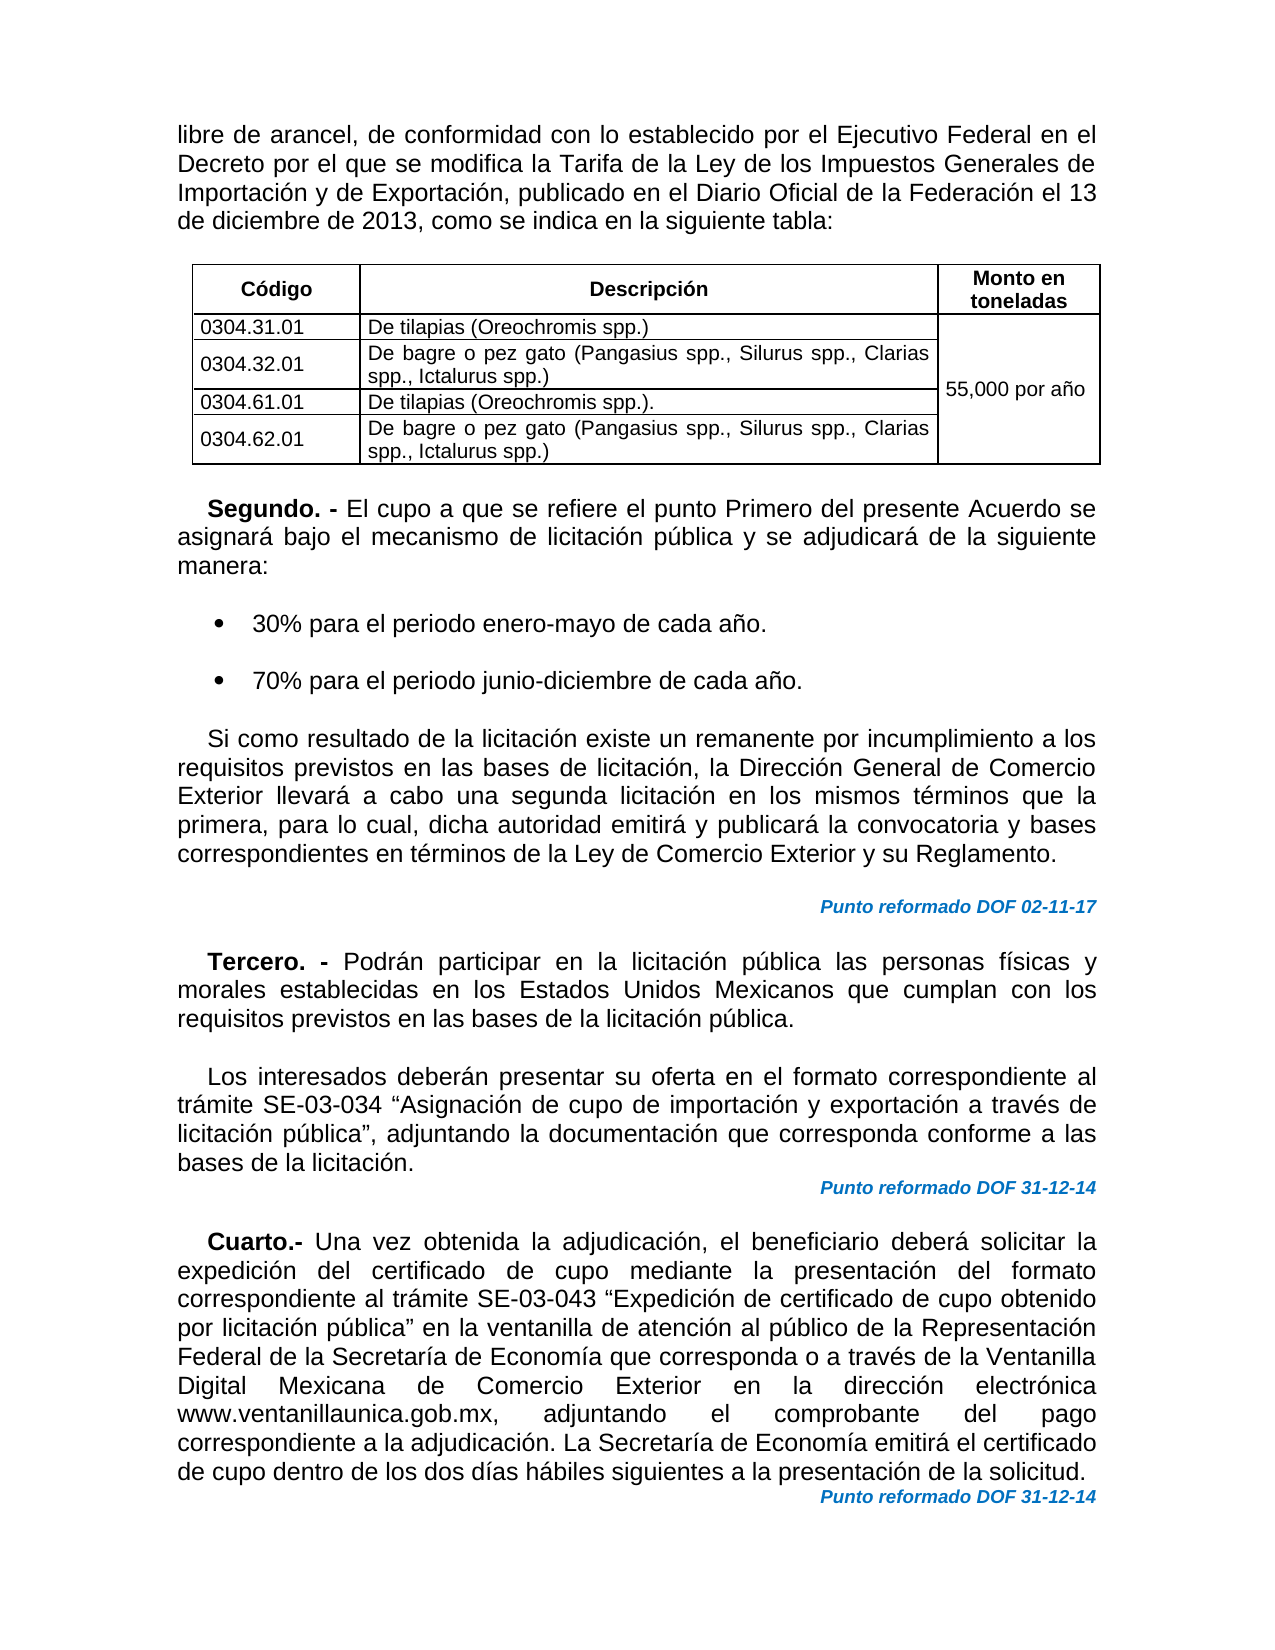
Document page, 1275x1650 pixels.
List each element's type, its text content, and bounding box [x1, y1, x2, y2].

table_cell 55,000 por año [939, 315, 1099, 463]
table_cell 0304.32.01 [193, 340, 359, 388]
table_header Descripción [361, 265, 937, 313]
table_cell 0304.31.01 [193, 314, 359, 339]
list 70% para el periodo junio-diciembre de cada año. [214, 666, 1098, 695]
text Tercero. - Podrán participar en la licitación pública las personas físicas y morales establecidas en los Estados Unidos Mexicanos que cumplan con los requisitos previstos en las bases de la licitación pública. [177, 947, 1098, 1033]
text Cuarto.- Una vez obtenida la adjudicación, el beneficiario deberá solicitar la expedición del certificado de cupo mediante la presentación del formato correspondiente al trámite SE-03-043 “Expedición de certificado de cupo obtenido por licitación pública” en la ventanilla de atención al público de la Representación Federal de la Secretaría de Economía que corresponda o a través de la Ventanilla Digital Mexicana de Comercio Exterior en la dirección electrónica www.ventanillaunica.gob.mx, adjuntando el comprobante del pago correspondiente a la adjudicación. La Secretaría de Economía emitirá el certificado de cupo dentro de los dos días hábiles siguientes a la presentación de la solicitud. [177, 1227, 1098, 1486]
list 30% para el periodo enero-mayo de cada año. [214, 608, 1098, 637]
table_header Código [193, 265, 359, 313]
table_header Monto en toneladas [939, 265, 1099, 313]
text Si como resultado de la licitación existe un remanente por incumplimiento a los requisitos previstos en las bases de licitación, la Dirección General de Comercio Exterior llevará a cabo una segunda licitación en los mismos términos que la primera, para lo cual, dicha autoridad emitirá y publicará la convocatoria y bases correspondientes en términos de la Ley de Comercio Exterior y su Reglamento. [177, 724, 1098, 867]
table_cell De tilapias (Oreochromis spp.) [361, 315, 937, 339]
list Punto reformado DOF 02-11-17 [177, 896, 1098, 918]
table_cell 0304.61.01 [193, 389, 359, 414]
list Punto reformado DOF 31-12-14 [177, 1486, 1098, 1507]
list Punto reformado DOF 31-12-14 [177, 1177, 1098, 1198]
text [177, 120, 1098, 235]
text Los interesados deberán presentar su oferta en el formato correspondiente al trámite SE-03-034 “Asignación de cupo de importación y exportación a través de licitación pública”, adjuntando la documentación que corresponda conforme a las bases de la licitación. [177, 1062, 1098, 1177]
table_cell De bagre o pez gato (Pangasius spp., Silurus spp., Clarias spp., Ictalurus spp.) [361, 415, 937, 463]
table_cell 0304.62.01 [193, 415, 359, 463]
table_cell De tilapias (Oreochromis spp.). [361, 390, 937, 414]
table_cell De bagre o pez gato (Pangasius spp., Silurus spp., Clarias spp., Ictalurus spp.) [361, 340, 937, 388]
text Segundo. - El cupo a que se refiere el punto Primero del presente Acuerdo se asignará bajo el mecanismo de licitación pública y se adjudicará de la siguiente manera: [177, 493, 1098, 580]
